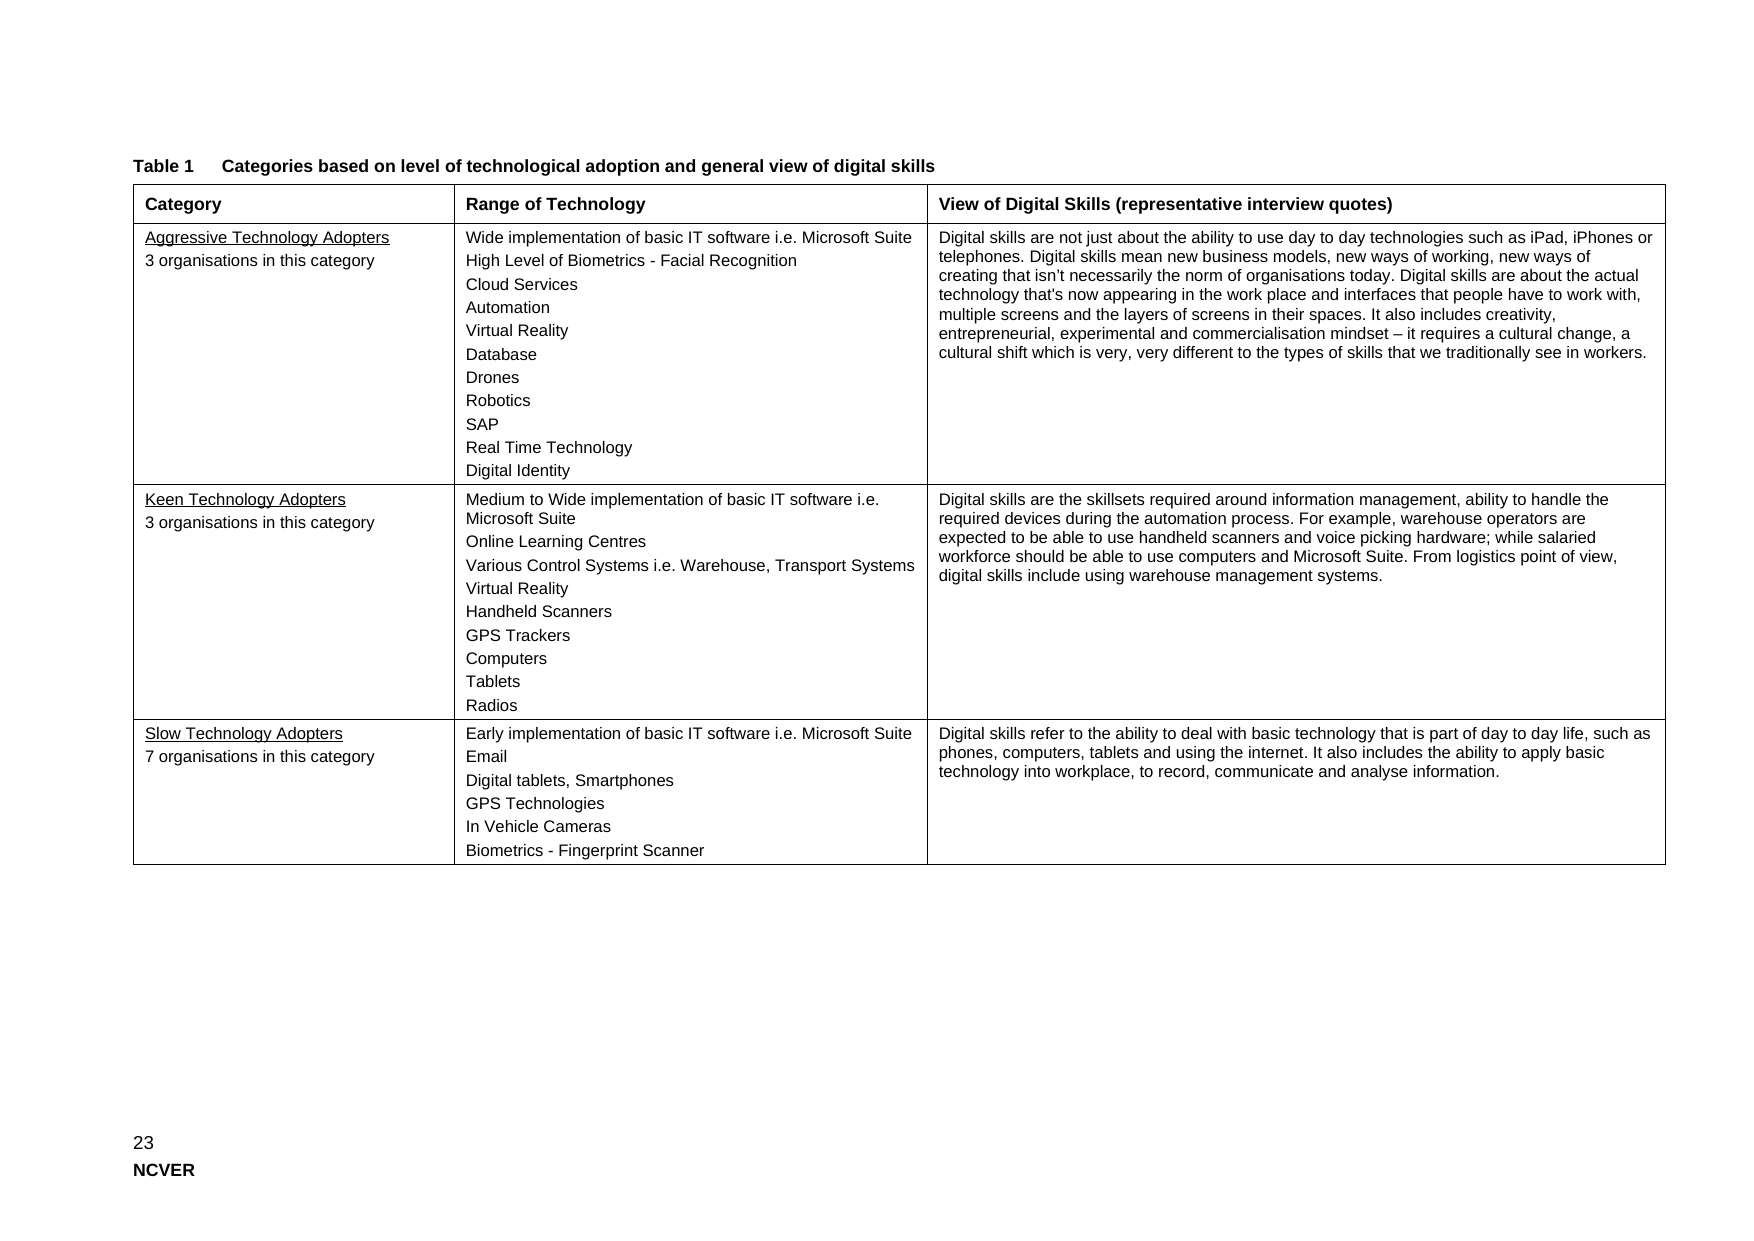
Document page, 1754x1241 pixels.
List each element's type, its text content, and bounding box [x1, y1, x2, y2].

table_cell Aggressive Technology Adopters 3 organisations in this category [134, 224, 454, 484]
title Table 1 Categories based on level of technological adoption and general view of digital skills [133, 156, 1621, 176]
table_header Range of Technology [455, 185, 927, 222]
table_cell Slow Technology Adopters 7 organisations in this category [134, 720, 454, 864]
table_cell Digital skills are the skillsets required around information management, ability to handle the required devices during the automation process. For example, warehouse operators are expected to be able to use handheld scanners and voice picking hardware; while salaried workforce should be able to use computers and Microsoft Suite. From logistics point of view, digital skills include using warehouse management systems. [928, 485, 1665, 719]
table_cell Digital skills are not just about the ability to use day to day technologies such as iPad, iPhones or telephones. Digital skills mean new business models, new ways of working, new ways of creating that isn’t necessarily the norm of organisations today. Digital skills are about the actual technology that's now appearing in the work place and interfaces that people have to work with, multiple screens and the layers of screens in their spaces. It also includes creativity, entrepreneurial, experimental and commercialisation mindset – it requires a cultural change, a cultural shift which is very, very different to the types of skills that we traditionally see in workers. [928, 224, 1665, 484]
table_cell Keen Technology Adopters 3 organisations in this category [134, 485, 454, 719]
table_cell Digital skills refer to the ability to deal with basic technology that is part of day to day life, such as phones, computers, tablets and using the internet. It also includes the ability to apply basic technology into workplace, to record, communicate and analyse information. [928, 720, 1665, 864]
table_header Category [134, 185, 454, 222]
table_cell Early implementation of basic IT software i.e. Microsoft Suite Email Digital tablets, Smartphones GPS Technologies In Vehicle Cameras Biometrics - Fingerprint Scanner [455, 720, 927, 864]
table_header View of Digital Skills (representative interview quotes) [928, 185, 1665, 222]
table_cell Medium to Wide implementation of basic IT software i.e. Microsoft Suite Online Learning Centres Various Control Systems i.e. Warehouse, Transport Systems Virtual Reality Handheld Scanners GPS Trackers Computers Tablets Radios [455, 485, 927, 719]
table_cell Wide implementation of basic IT software i.e. Microsoft Suite High Level of Biometrics - Facial Recognition Cloud Services Automation Virtual Reality Database Drones Robotics SAP Real Time Technology Digital Identity [455, 224, 927, 484]
